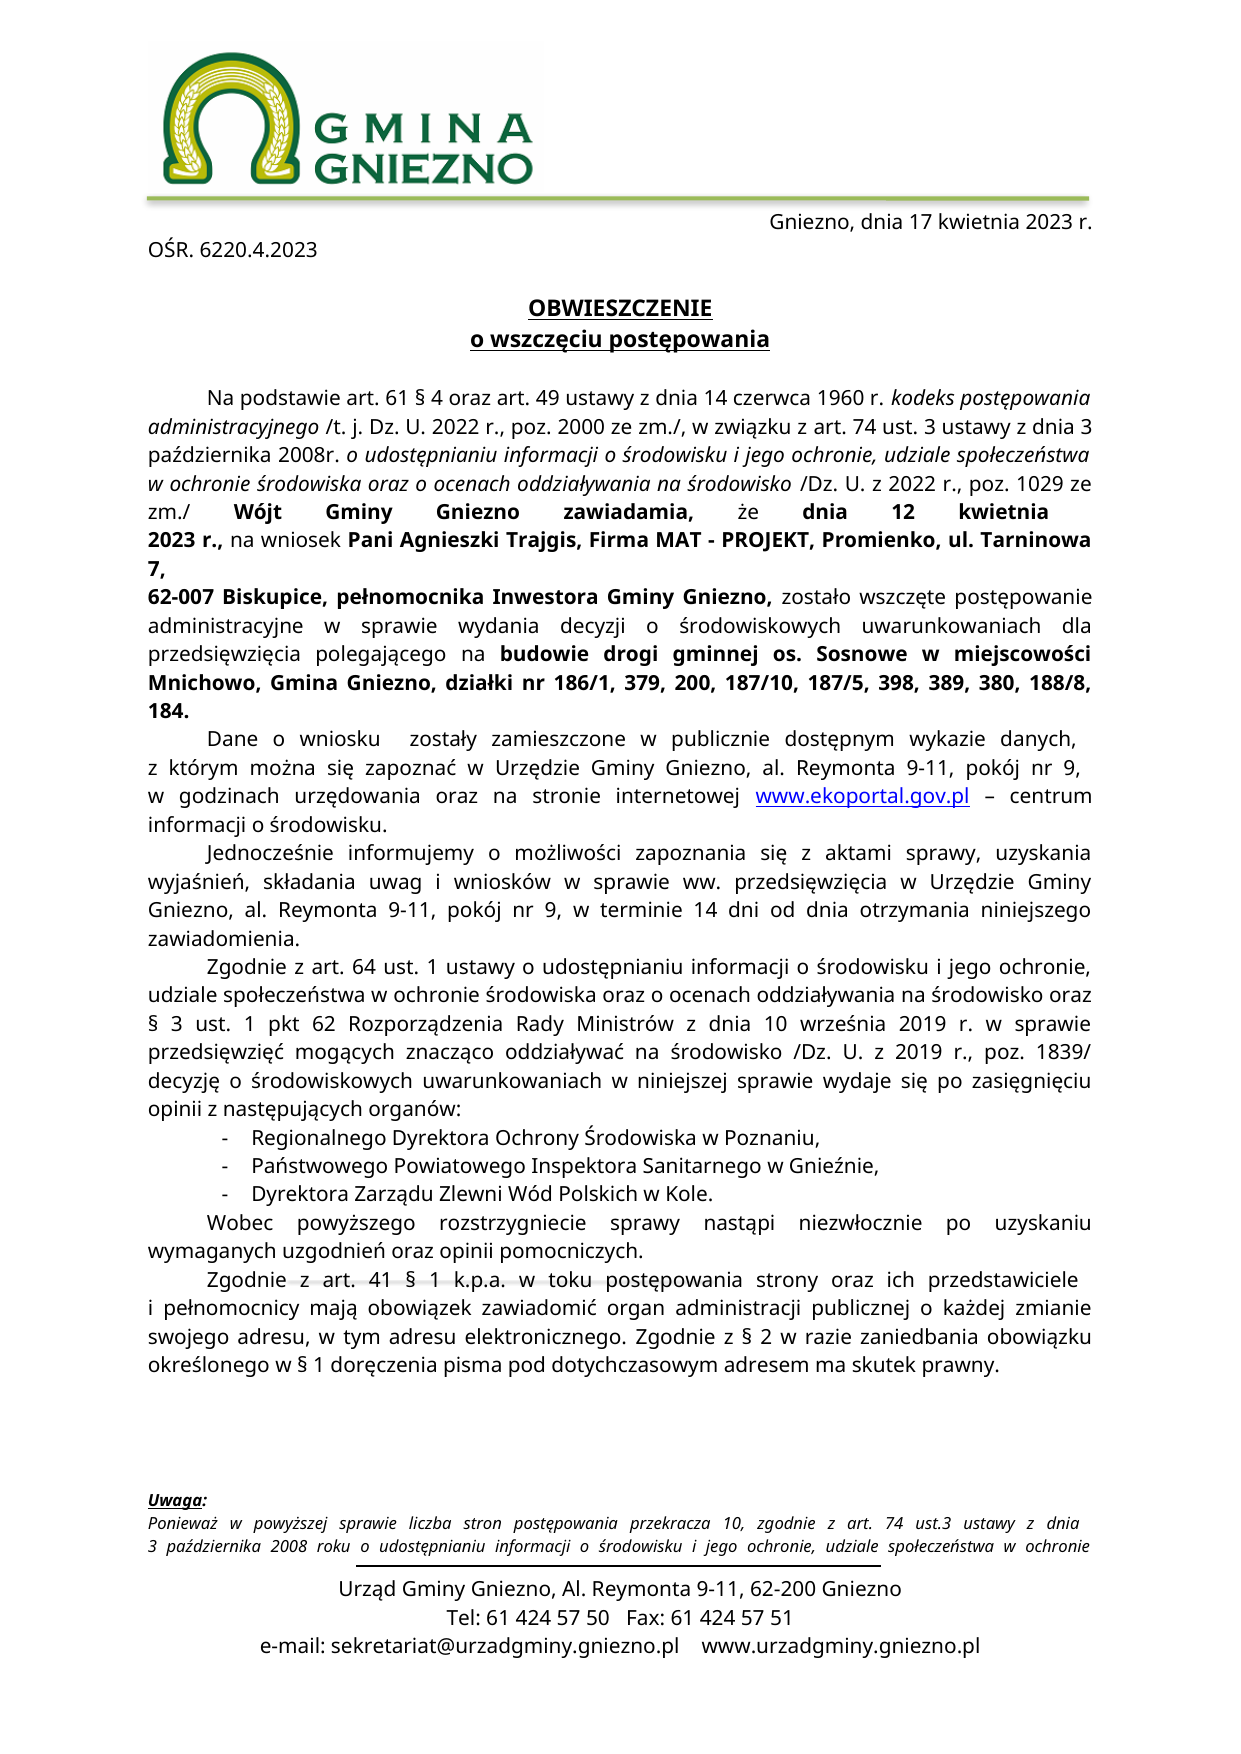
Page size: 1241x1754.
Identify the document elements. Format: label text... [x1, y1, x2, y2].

text Dane o wniosku zostały zamieszczone w publicznie dostępnym wykazie danych, z którym można się zapoznać w Urzędzie Gminy Gniezno, al. Reymonta 9-11, pokój nr 9, w godzinach urzędowania oraz na stronie internetowej www.ekoportal.gov.pl – centrum informacji o środowisku. [148, 724, 1093, 838]
list Regionalnego Dyrektora Ochrony Środowiska w Poznaniu, [221, 1123, 1093, 1151]
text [148, 1512, 1093, 1557]
text Gniezno, dnia 17 kwietnia 2023 r. [148, 207, 1093, 235]
text o wszczęciu postępowania [148, 323, 1093, 354]
text Na podstawie art. 61 § 4 oraz art. 49 ustawy z dnia 14 czerwca 1960 r. kodeks postępowania administracyjnego /t. j. Dz. U. 2022 r., poz. 2000 ze zm./, w związku z art. 74 ust. 3 ustawy z dnia 3 października 2008r. o udostępnianiu informacji o środowisku i jego ochronie, udziale społeczeństwa w ochronie środowiska oraz o ocenach oddziaływania na środowisko /Dz. U. z 2022 r., poz. 1029 ze zm./ Wójt Gminy Gniezno zawiadamia, że dnia 12 kwietnia 2023 r., na wniosek Pani Agnieszki Trajgis, Firma MAT - PROJEKT, Promienko, ul. Tarninowa 7, 62-007 Biskupice, pełnomocnika Inwestora Gminy Gniezno, zostało wszczęte postępowanie administracyjne w sprawie wydania decyzji o środowiskowych uwarunkowaniach dla przedsięwzięcia polegającego na budowie drogi gminnej os. Sosnowe w miejscowości Mnichowo, Gmina Gniezno, działki nr 186/1, 379, 200, 187/10, 187/5, 398, 389, 380, 188/8, 184. [148, 383, 1093, 724]
text Wobec powyższego rozstrzygniecie sprawy nastąpi niezwłocznie po uzyskaniu wymaganych uzgodnień oraz opinii pomocniczych. [148, 1208, 1093, 1265]
text Uwaga: [148, 1489, 1093, 1512]
list Dyrektora Zarządu Zlewni Wód Polskich w Kole. [221, 1179, 1093, 1208]
text OBWIESZCZENIE [148, 292, 1093, 323]
picture [147, 41, 545, 192]
text Jednocześnie informujemy o możliwości zapoznania się z aktami sprawy, uzyskania wyjaśnień, składania uwag i wniosków w sprawie ww. przedsięwzięcia w Urzędzie Gminy Gniezno, al. Reymonta 9-11, pokój nr 9, w terminie 14 dni od dnia otrzymania niniejszego zawiadomienia. [148, 838, 1093, 952]
text Zgodnie z art. 64 ust. 1 ustawy o udostępnianiu informacji o środowisku i jego ochronie, udziale społeczeństwa w ochronie środowiska oraz o ocenach oddziaływania na środowisko oraz § 3 ust. 1 pkt 62 Rozporządzenia Rady Ministrów z dnia 10 września 2019 r. w sprawie przedsięwzięć mogących znacząco oddziaływać na środowisko /Dz. U. z 2019 r., poz. 1839/ decyzję o środowiskowych uwarunkowaniach w niniejszej sprawie wydaje się po zasięgnięciu opinii z następujących organów: [148, 952, 1093, 1123]
text Zgodnie z art. 41 § 1 k.p.a. w toku postępowania strony oraz ich przedstawiciele i pełnomocnicy mają obowiązek zawiadomić organ administracji publicznej o każdej zmianie swojego adresu, w tym adresu elektronicznego. Zgodnie z § 2 w razie zaniedbania obowiązku określonego w § 1 doręczenia pisma pod dotychczasowym adresem ma skutek prawny. [148, 1265, 1093, 1379]
text OŚR. 6220.4.2023 [148, 235, 1093, 264]
list Państwowego Powiatowego Inspektora Sanitarnego w Gnieźnie, [221, 1151, 1093, 1179]
